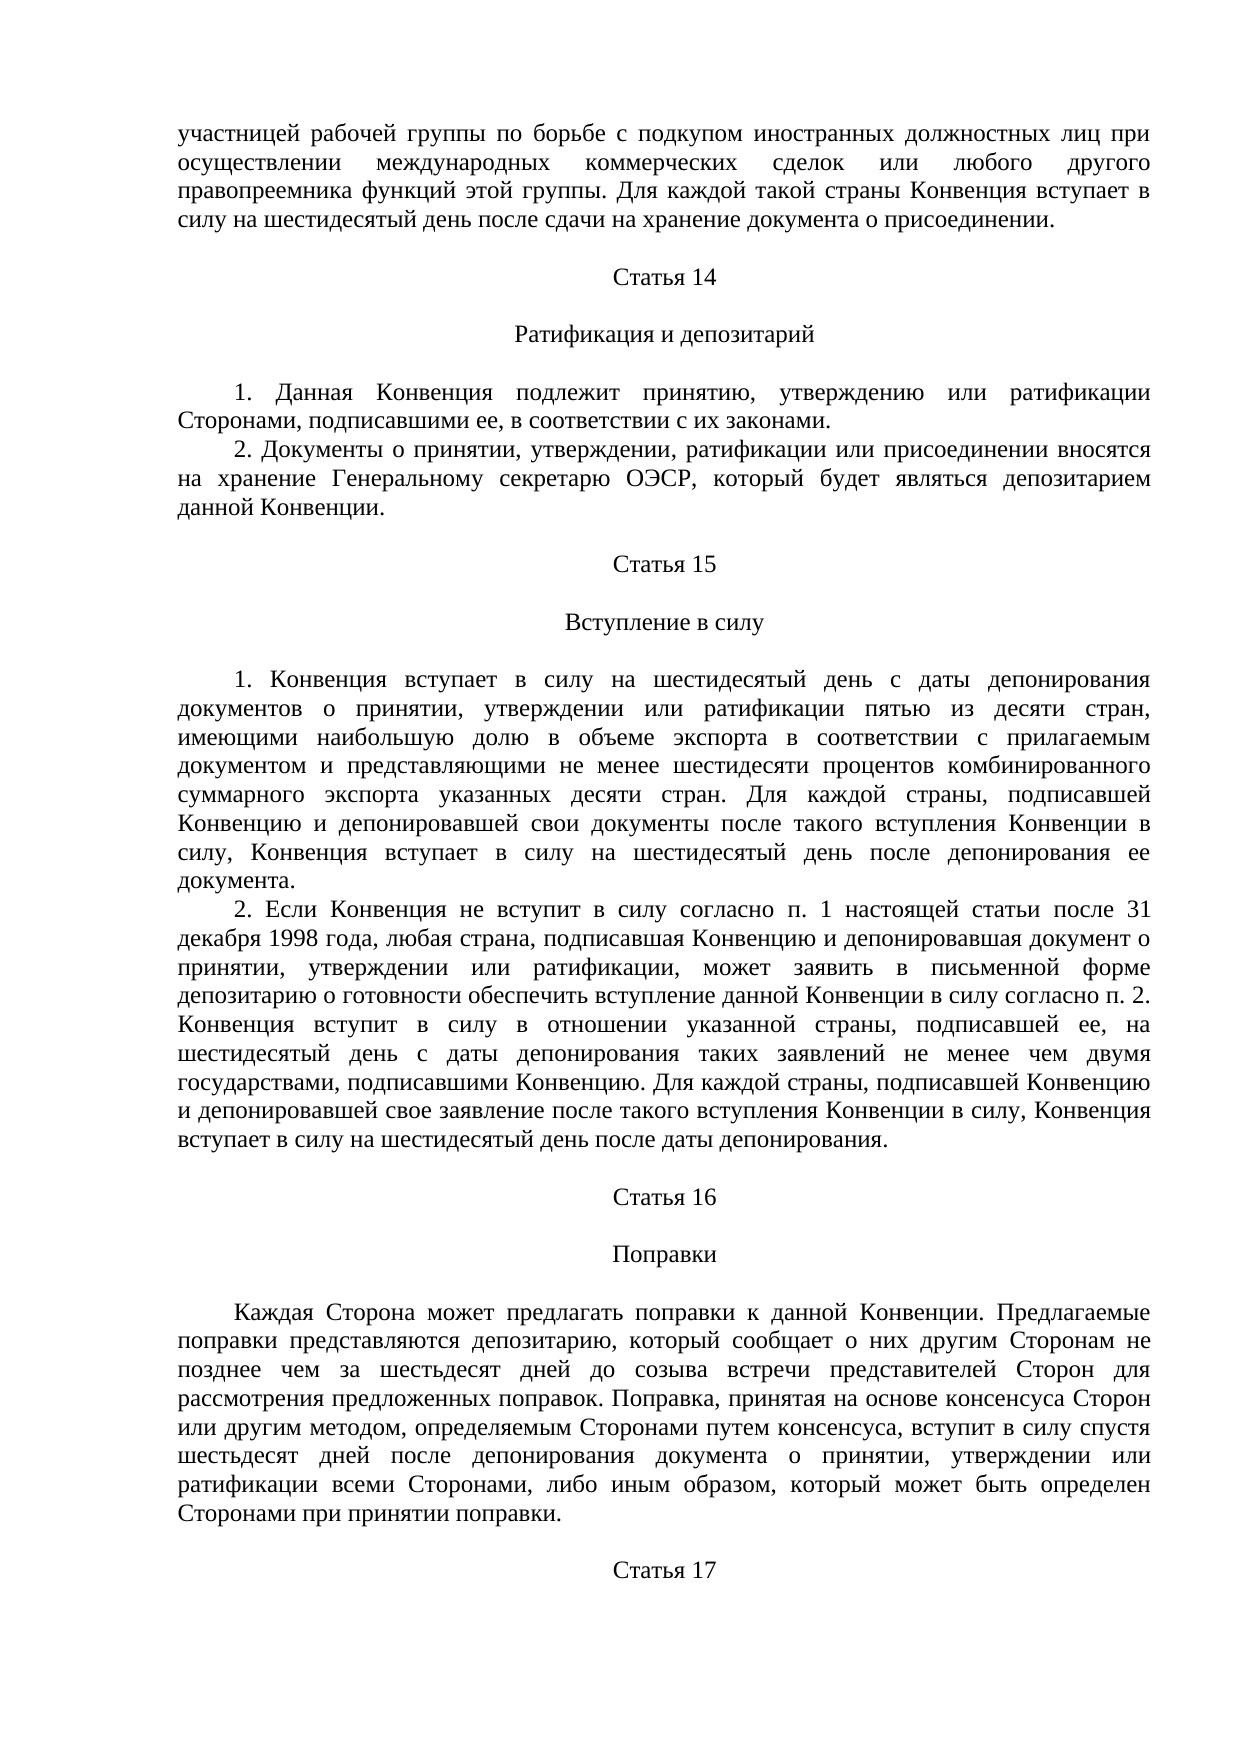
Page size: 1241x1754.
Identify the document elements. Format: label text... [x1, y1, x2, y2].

text Вступление в силу [177, 607, 1152, 636]
text 1. Конвенция вступает в силу на шестидесятый день с даты депонирования документов о принятии, утверждении или ратификации пятью из десяти стран, имеющими наибольшую долю в объеме экспорта в соответствии с прилагаемым документом и представляющими не менее шестидесяти процентов комбинированного суммарного экспорта указанных десяти стран. Для каждой страны, подписавшей Конвенцию и депонировавшей свои документы после такого вступления Конвенции в силу, Конвенция вступает в силу на шестидесятый день после депонирования ее документа. [177, 664, 1152, 894]
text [177, 118, 1152, 233]
text Статья 16 [177, 1182, 1152, 1211]
text Поправки [177, 1239, 1152, 1268]
text 2. Документы о принятии, утверждении, ратификации или присоединении вносятся на хранение Генеральному секретарю ОЭСР, который будет являться депозитарием данной Конвенции. [177, 434, 1152, 521]
text Статья 17 [177, 1556, 1152, 1584]
text Ратификация и депозитарий [177, 319, 1152, 348]
text 2. Если Конвенция не вступит в силу согласно п. 1 настоящей статьи после 31 декабря 1998 года, любая страна, подписавшая Конвенцию и депонировавшая документ о принятии, утверждении или ратификации, может заявить в письменной форме депозитарию о готовности обеспечить вступление данной Конвенции в силу согласно п. 2. Конвенция вступит в силу в отношении указанной страны, подписавшей ее, на шестидесятый день с даты депонирования таких заявлений не менее чем двумя государствами, подписавшими Конвенцию. Для каждой страны, подписавшей Конвенцию и депонировавшей свое заявление после такого вступления Конвенции в силу, Конвенция вступает в силу на шестидесятый день после даты депонирования. [177, 894, 1152, 1153]
text Статья 15 [177, 549, 1152, 578]
text Каждая Сторона может предлагать поправки к данной Конвенции. Предлагаемые поправки представляются депозитарию, который сообщает о них другим Сторонам не позднее чем за шестьдесят дней до созыва встречи представителей Сторон для рассмотрения предложенных поправок. Поправка, принятая на основе консенсуса Сторон или другим методом, определяемым Сторонами путем консенсуса, вступит в силу спустя шестьдесят дней после депонирования документа о принятии, утверждении или ратификации всеми Сторонами, либо иным образом, который может быть определен Сторонами при принятии поправки. [177, 1297, 1152, 1527]
text Статья 14 [177, 262, 1152, 291]
text 1. Данная Конвенция подлежит принятию, утверждению или ратификации Сторонами, подписавшими ее, в соответствии с их законами. [177, 377, 1152, 434]
